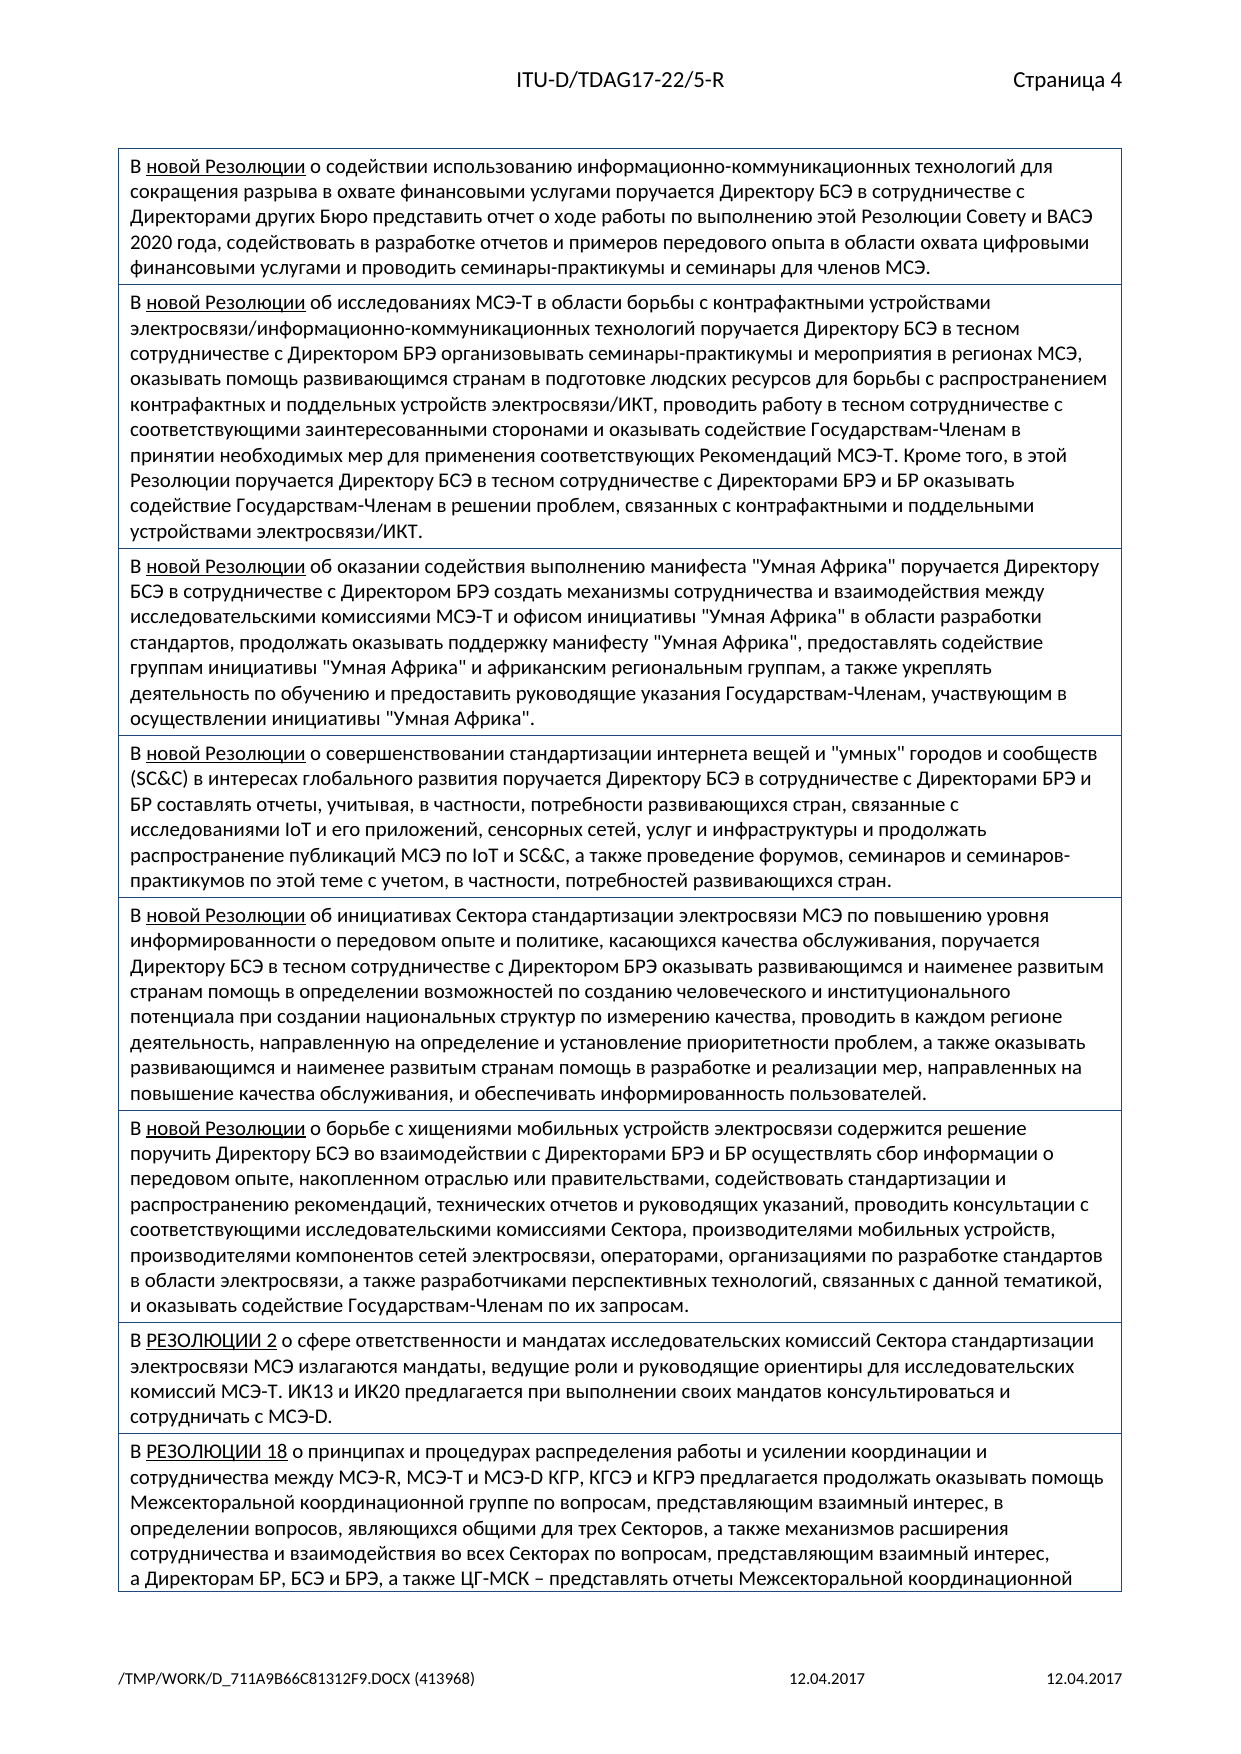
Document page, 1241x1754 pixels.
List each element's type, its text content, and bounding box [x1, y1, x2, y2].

table_cell В новой Резолюции о совершенствовании стандартизации интернета вещей и "умных" городов и сообществ (SC&C) в интересах глобального развития поручается Директору БСЭ в сотрудничестве с Директорами БРЭ и БР составлять отчеты, учитывая, в частности, потребности развивающихся стран, связанные с исследованиями IoT и его приложений, сенсорных сетей, услуг и инфраструктуры и продолжать распространение публикаций МСЭ по IoT и SC&C, а также проведение форумов, семинаров и семинаров-практикумов по этой теме с учетом, в частности, потребностей развивающихся стран. [119, 736, 1121, 897]
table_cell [119, 1434, 1121, 1591]
table_cell В новой Резолюции об оказании содействия выполнению манифеста "Умная Африка" поручается Директору БСЭ в сотрудничестве с Директором БРЭ создать механизмы сотрудничества и взаимодействия между исследовательскими комиссиями МСЭ-Т и офисом инициативы "Умная Африка" в области разработки стандартов, продолжать оказывать поддержку манифесту "Умная Африка", предоставлять содействие группам инициативы "Умная Африка" и африканским региональным группам, а также укреплять деятельность по обучению и предоставить руководящие указания Государствам-Членам, участвующим в осуществлении инициативы "Умная Африка". [119, 549, 1121, 735]
table_cell В новой Резолюции об исследованиях МСЭ-Т в области борьбы с контрафактными устройствами электросвязи/информационно-коммуникационных технологий поручается Директору БСЭ в тесном сотрудничестве с Директором БРЭ организовывать семинары-практикумы и мероприятия в регионах МСЭ, оказывать помощь развивающимся странам в подготовке людских ресурсов для борьбы с распространением контрафактных и поддельных устройств электросвязи/ИКТ, проводить работу в тесном сотрудничестве с соответствующими заинтересованными сторонами и оказывать содействие Государствам-Членам в принятии необходимых мер для применения соответствующих Рекомендаций МСЭ-Т. Кроме того, в этой Резолюции поручается Директору БСЭ в тесном сотрудничестве с Директорами БРЭ и БР оказывать содействие Государствам-Членам в решении проблем, связанных с контрафактными и поддельными устройствами электросвязи/ИКТ. [119, 285, 1121, 548]
table_cell В новой Резолюции о борьбе с хищениями мобильных устройств электросвязи содержится решение поручить Директору БСЭ во взаимодействии с Директорами БРЭ и БР осуществлять сбор информации о передовом опыте, накопленном отраслью или правительствами, содействовать стандартизации и распространению рекомендаций, технических отчетов и руководящих указаний, проводить консультации с соответствующими исследовательскими комиссиями Сектора, производителями мобильных устройств, производителями компонентов сетей электросвязи, операторами, организациями по разработке стандартов в области электросвязи, а также разработчиками перспективных технологий, связанных с данной тематикой, и оказывать содействие Государствам-Членам по их запросам. [119, 1111, 1121, 1322]
table_cell В новой Резолюции о содействии использованию информационно-коммуникационных технологий для сокращения разрыва в охвате финансовыми услугами поручается Директору БСЭ в сотрудничестве с Директорами других Бюро представить отчет о ходе работы по выполнению этой Резолюции Совету и ВАСЭ 2020 года, содействовать в разработке отчетов и примеров передового опыта в области охвата цифровыми финансовыми услугами и проводить семинары-практикумы и семинары для членов МСЭ. [119, 149, 1121, 284]
table_cell В РЕЗОЛЮЦИИ 2 о сфере ответственности и мандатах исследовательских комиссий Сектора стандартизации электросвязи МСЭ излагаются мандаты, ведущие роли и руководящие ориентиры для исследовательских комиссий МСЭ-Т. ИК13 и ИК20 предлагается при выполнении своих мандатов консультироваться и сотрудничать с МСЭ-D. [119, 1323, 1121, 1433]
table_cell В новой Резолюции об инициативах Сектора стандартизации электросвязи МСЭ по повышению уровня информированности о передовом опыте и политике, касающихся качества обслуживания, поручается Директору БСЭ в тесном сотрудничестве с Директором БРЭ оказывать развивающимся и наименее развитым странам помощь в определении возможностей по созданию человеческого и институционального потенциала при создании национальных структур по измерению качества, проводить в каждом регионе деятельность, направленную на определение и установление приоритетности проблем, а также оказывать развивающимся и наименее развитым странам помощь в разработке и реализации мер, направленных на повышение качества обслуживания, и обеспечивать информированность пользователей. [119, 898, 1121, 1109]
